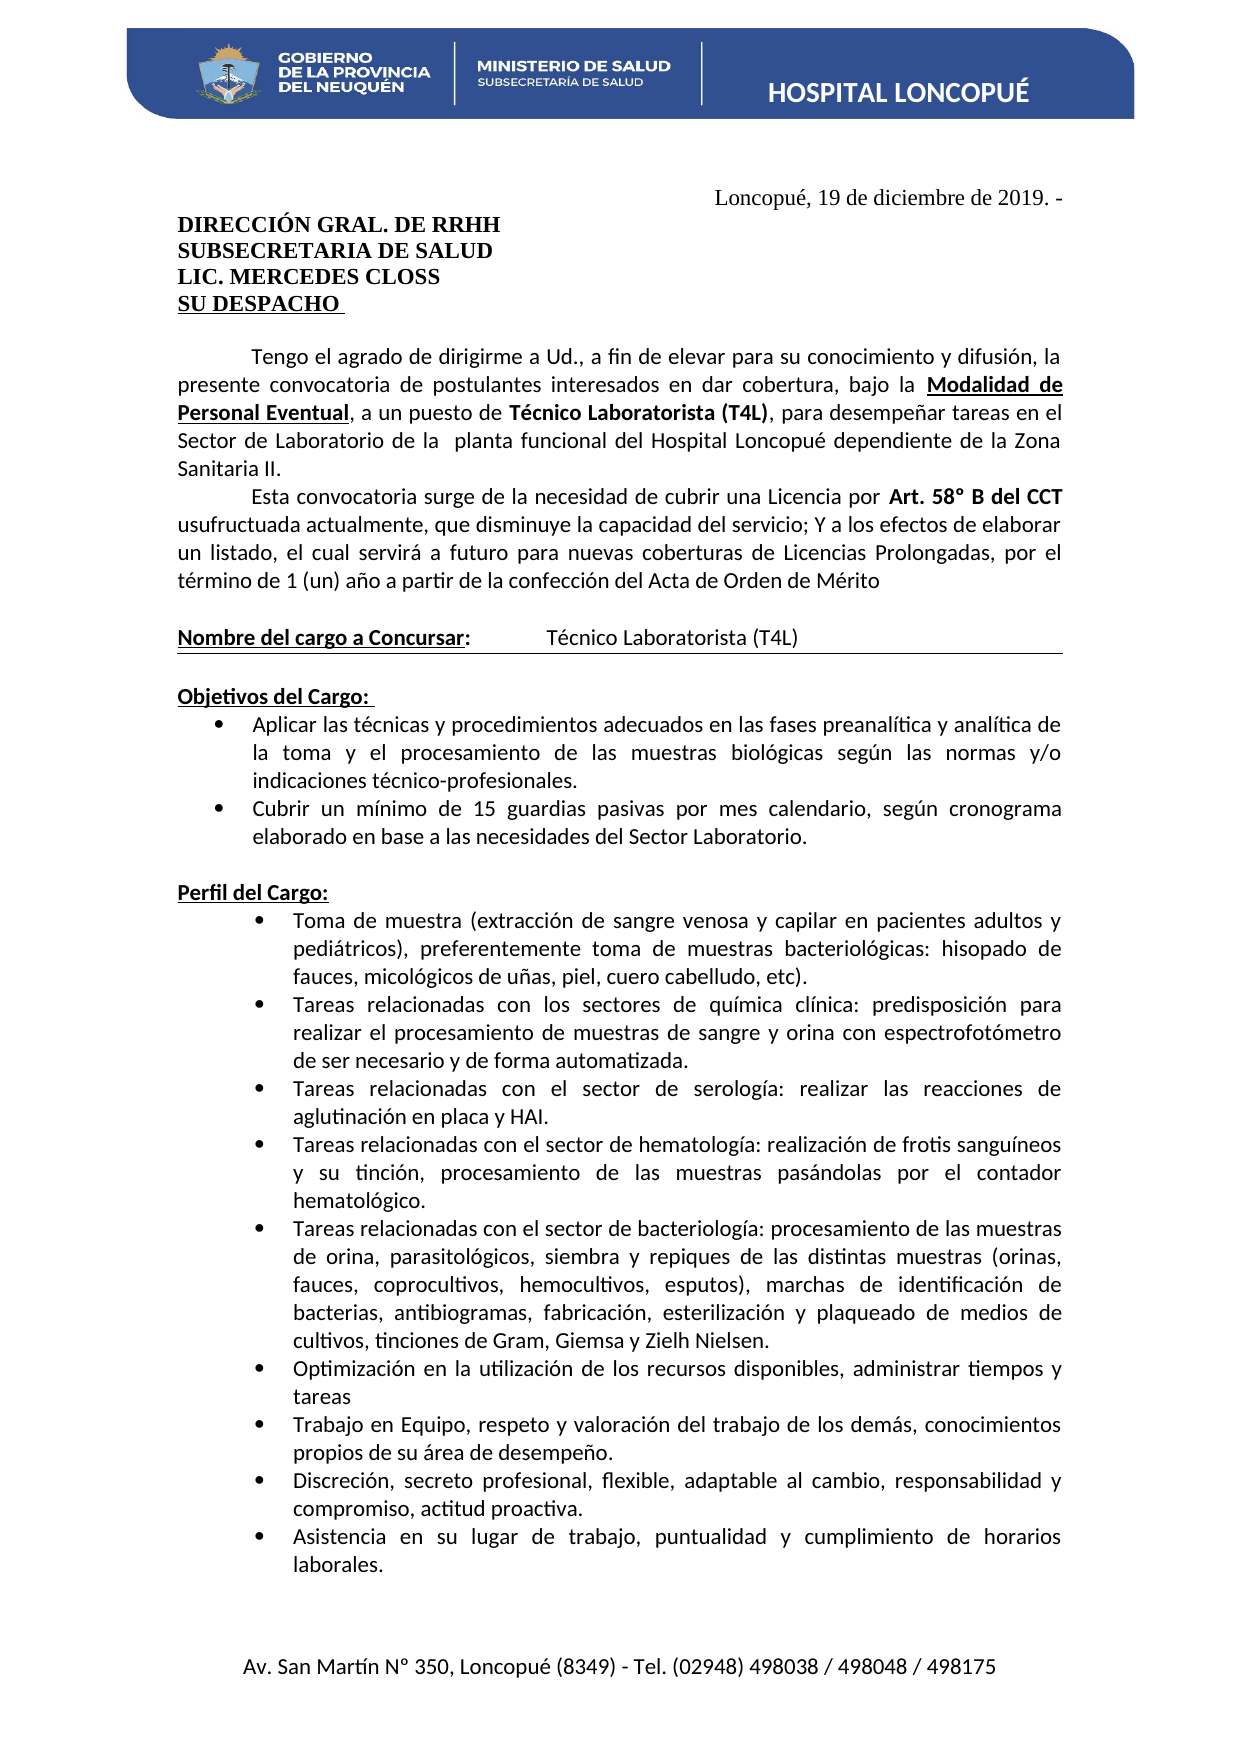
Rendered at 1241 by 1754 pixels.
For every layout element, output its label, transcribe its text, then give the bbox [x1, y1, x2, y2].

list Tareas relacionadas con el sector de serología: realizar las reacciones de aglutinación en placa y HAI. [255, 1074, 1063, 1130]
text Esta convocatoria surge de la necesidad de cubrir una Licencia por Art. 58º B del CCT usufructuada actualmente, que disminuye la capacidad del servicio; Y a los efectos de elaborar un listado, el cual servirá a futuro para nuevas coberturas de Licencias Prolongadas, por el término de 1 (un) año a partir de la confección del Acta de Orden de Mérito [177, 482, 1063, 594]
list Asistencia en su lugar de trabajo, puntualidad y cumplimiento de horarios laborales. [255, 1522, 1063, 1578]
text SU DESPACHO [177, 290, 1063, 316]
list Cubrir un mínimo de 15 guardias pasivas por mes calendario, según cronograma elaborado en base a las necesidades del Sector Laboratorio. [215, 794, 1063, 850]
text Tengo el agrado de dirigirme a Ud., a fin de elevar para su conocimiento y difusión, la presente convocatoria de postulantes interesados en dar cobertura, bajo la Modalidad de Personal Eventual, a un puesto de Técnico Laboratorista (T4L), para desempeñar tareas en el Sector de Laboratorio de la planta funcional del Hospital Loncopué dependiente de la Zona Sanitaria II. [177, 342, 1063, 482]
text SUBSECRETARIA DE SALUD [177, 237, 1063, 263]
list Trabajo en Equipo, respeto y valoración del trabajo de los demás, conocimientos propios de su área de desempeño. [255, 1410, 1063, 1466]
text Objetivos del Cargo: [177, 682, 1063, 710]
list Aplicar las técnicas y procedimientos adecuados en las fases preanalítica y analítica de la toma y el procesamiento de las muestras biológicas según las normas y/o indicaciones técnico-profesionales. [215, 710, 1063, 794]
list Toma de muestra (extracción de sangre venosa y capilar en pacientes adultos y pediátricos), preferentemente toma de muestras bacteriológicas: hisopado de fauces, micológicos de uñas, piel, cuero cabelludo, etc). [255, 906, 1063, 990]
text DIRECCIÓN GRAL. DE RRHH [177, 211, 1063, 237]
list Discreción, secreto profesional, flexible, adaptable al cambio, responsabilidad y compromiso, actitud proactiva. [255, 1466, 1063, 1522]
picture [126, 28, 1135, 119]
text LIC. MERCEDES CLOSS [177, 263, 1063, 290]
list Tareas relacionadas con el sector de hematología: realización de frotis sanguíneos y su tinción, procesamiento de las muestras pasándolas por el contador hematológico. [255, 1130, 1063, 1214]
list Optimización en la utilización de los recursos disponibles, administrar tiempos y tareas [255, 1354, 1063, 1410]
list Tareas relacionadas con los sectores de química clínica: predisposición para realizar el procesamiento de muestras de sangre y orina con espectrofotómetro de ser necesario y de forma automatizada. [255, 990, 1063, 1074]
list Tareas relacionadas con el sector de bacteriología: procesamiento de las muestras de orina, parasitológicos, siembra y repiques de las distintas muestras (orinas, fauces, coprocultivos, hemocultivos, esputos), marchas de identificación de bacterias, antibiogramas, fabricación, esterilización y plaqueado de medios de cultivos, tinciones de Gram, Giemsa y Zielh Nielsen. [255, 1214, 1063, 1354]
text Nombre del cargo a Concursar: Técnico Laboratorista (T4L) [177, 623, 1063, 653]
text Loncopué, 19 de diciembre de 2019. - [177, 184, 1063, 211]
text Perfil del Cargo: [177, 878, 1063, 906]
